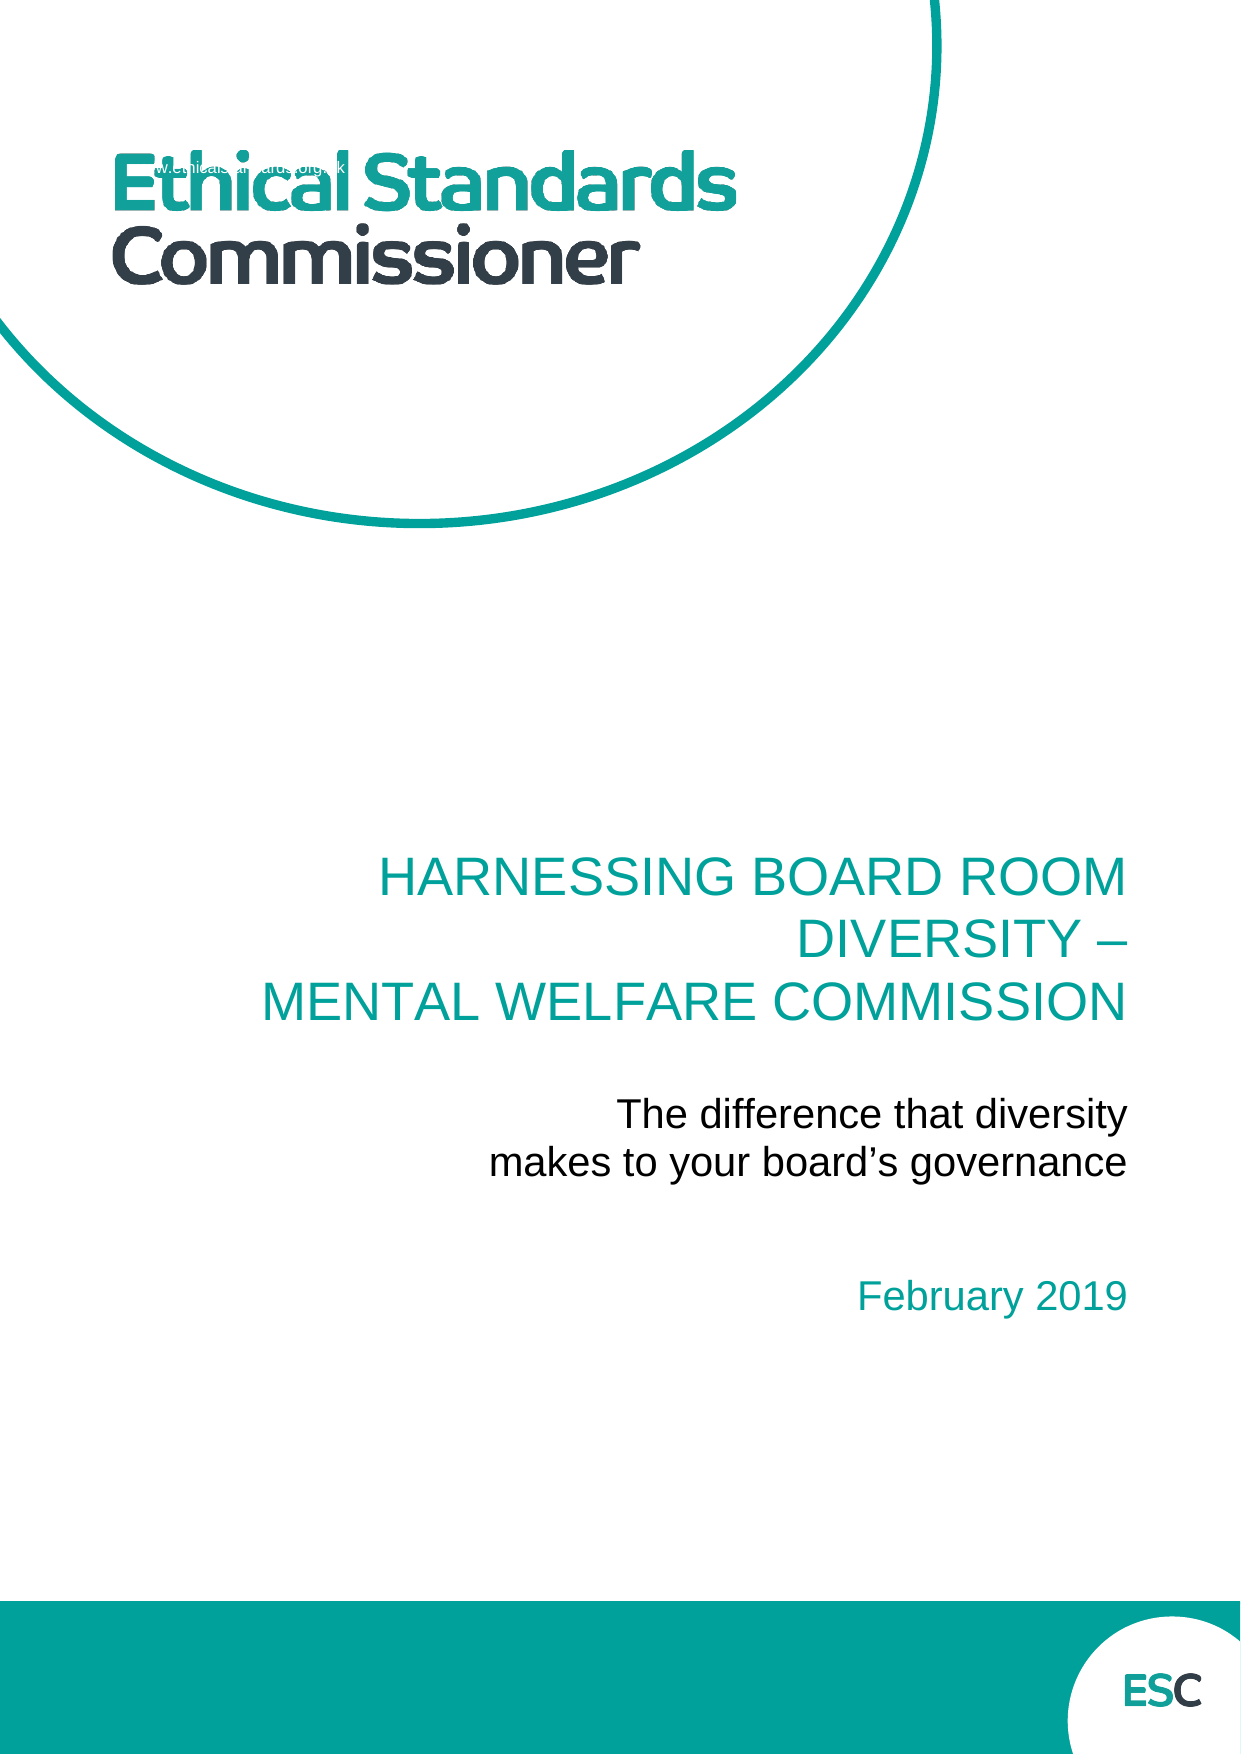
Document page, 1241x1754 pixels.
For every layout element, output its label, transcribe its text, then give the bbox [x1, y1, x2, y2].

picture [1124, 1673, 1202, 1707]
picture [112, 150, 737, 285]
text makes to your board’s governance [112, 1137, 1128, 1185]
text HARNESSING BOARD ROOM DIVERSITY – [112, 845, 1128, 969]
text February 2019 [112, 1271, 1128, 1319]
text The difference that diversity [112, 1089, 1128, 1137]
text MENTAL WELFARE COMMISSION [112, 969, 1128, 1032]
